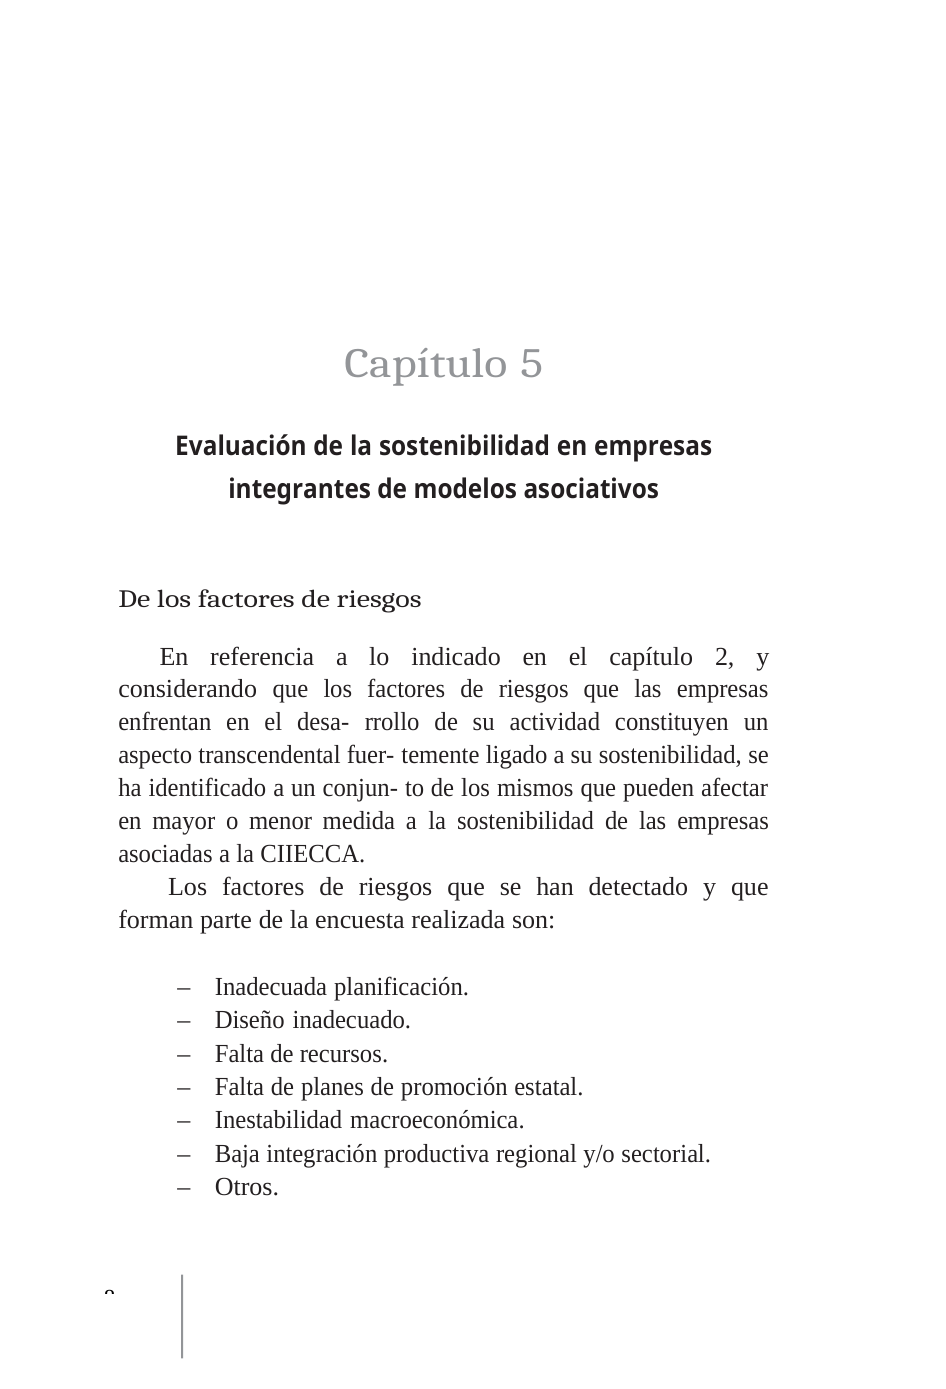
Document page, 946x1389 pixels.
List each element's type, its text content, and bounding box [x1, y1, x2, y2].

subtitle Evaluación de la sostenibilidad en empresas integrantes de modelos asociativos [118, 427, 769, 506]
text En referencia a lo indicado en el capítulo 2, y considerando que los factores de riesgos que las empresas enfrentan en el desa- rrollo de su actividad constituyen un aspecto transcendental fuer- temente ligado a su sostenibilidad, se ha identificado a un conjun- to de los mismos que pueden afectar en mayor o menor medida a la sostenibilidad de las empresas asociadas a la CIIECCA. [118, 641, 769, 868]
list Otros. [177, 1171, 814, 1201]
text Los factores de riesgos que se han detectado y que forman parte de la encuesta realizada son: [118, 871, 769, 934]
list Baja integración productiva regional y/o sectorial. [177, 1138, 814, 1168]
list Falta de planes de promoción estatal. [177, 1071, 814, 1101]
list Inadecuada planificación. [177, 971, 814, 1001]
list Inestabilidad macroeconómica. [177, 1104, 814, 1134]
list Diseño inadecuado. [177, 1004, 814, 1034]
text De los factores de riesgos [118, 585, 814, 613]
list Falta de recursos. [177, 1038, 814, 1068]
subtitle Capítulo 5 [118, 340, 769, 388]
